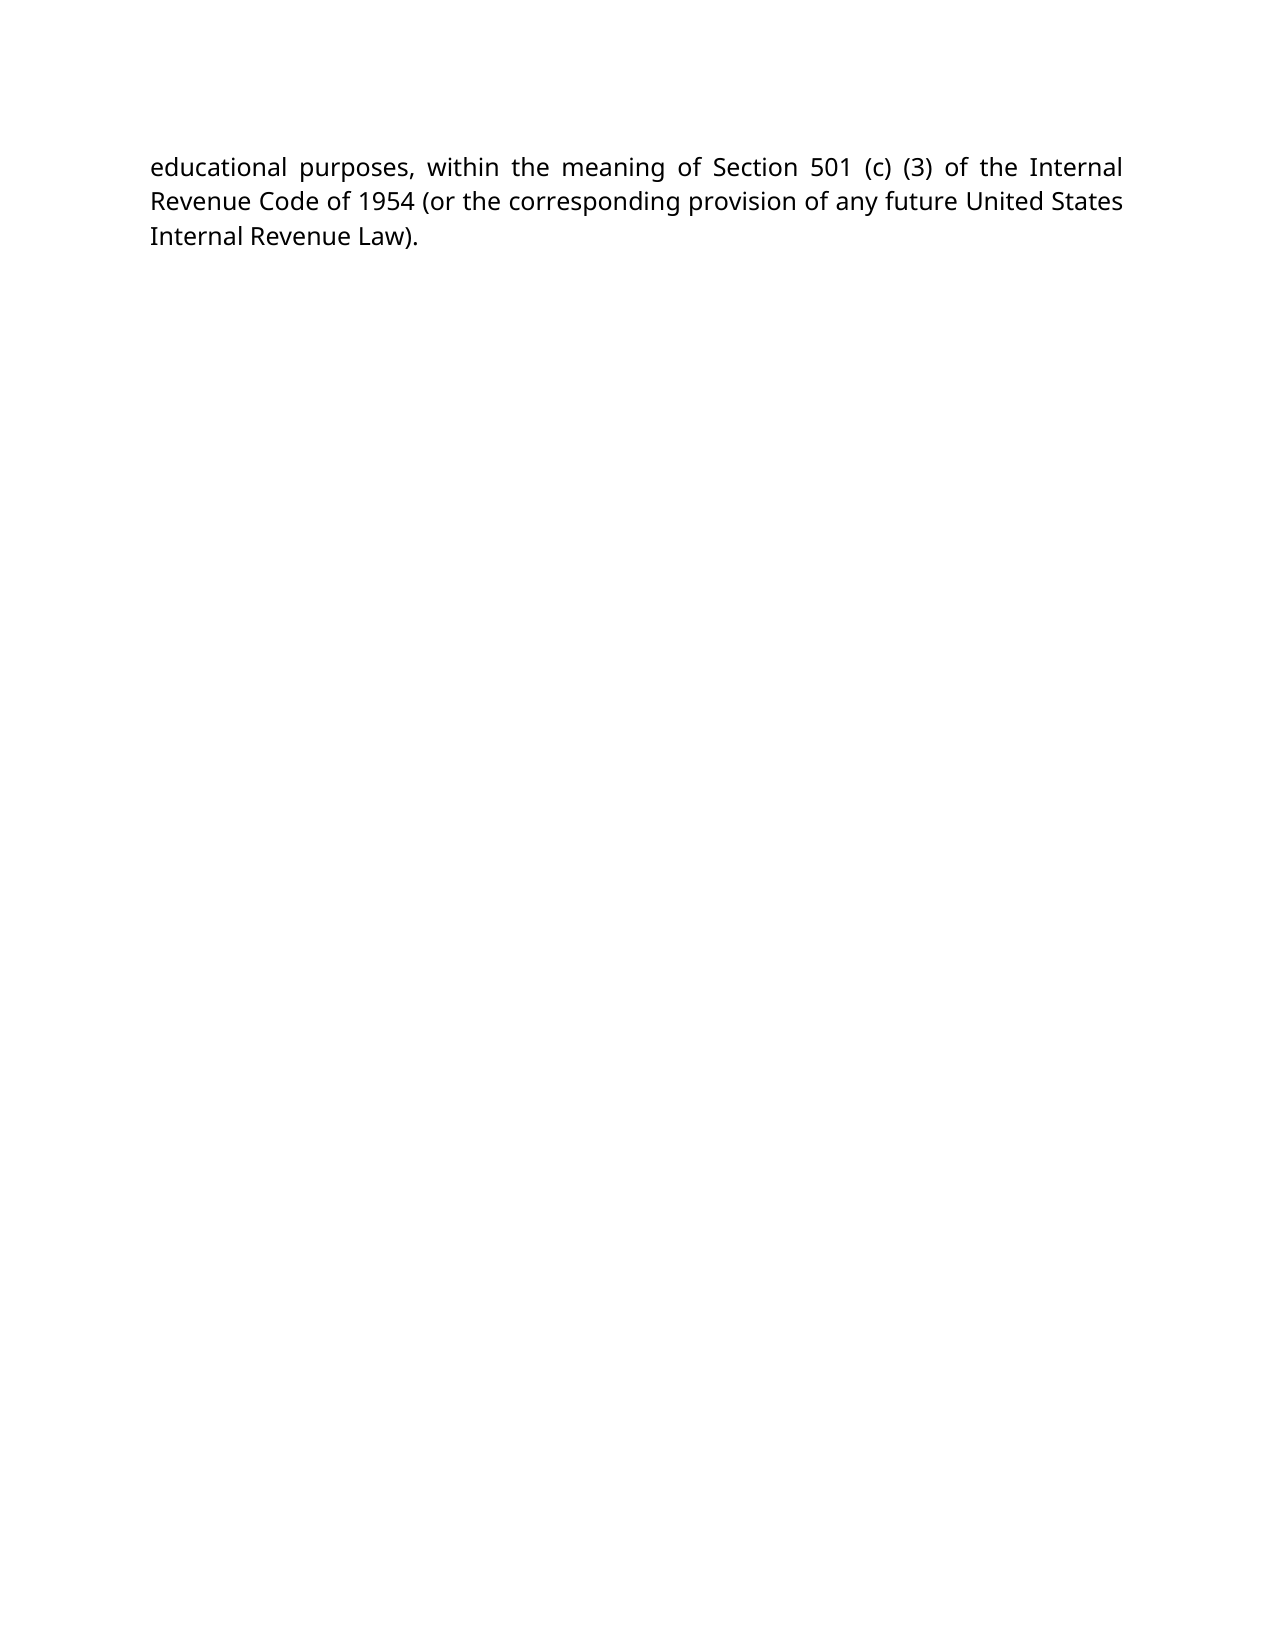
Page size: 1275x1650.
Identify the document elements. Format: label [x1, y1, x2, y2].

text [150, 150, 1125, 252]
